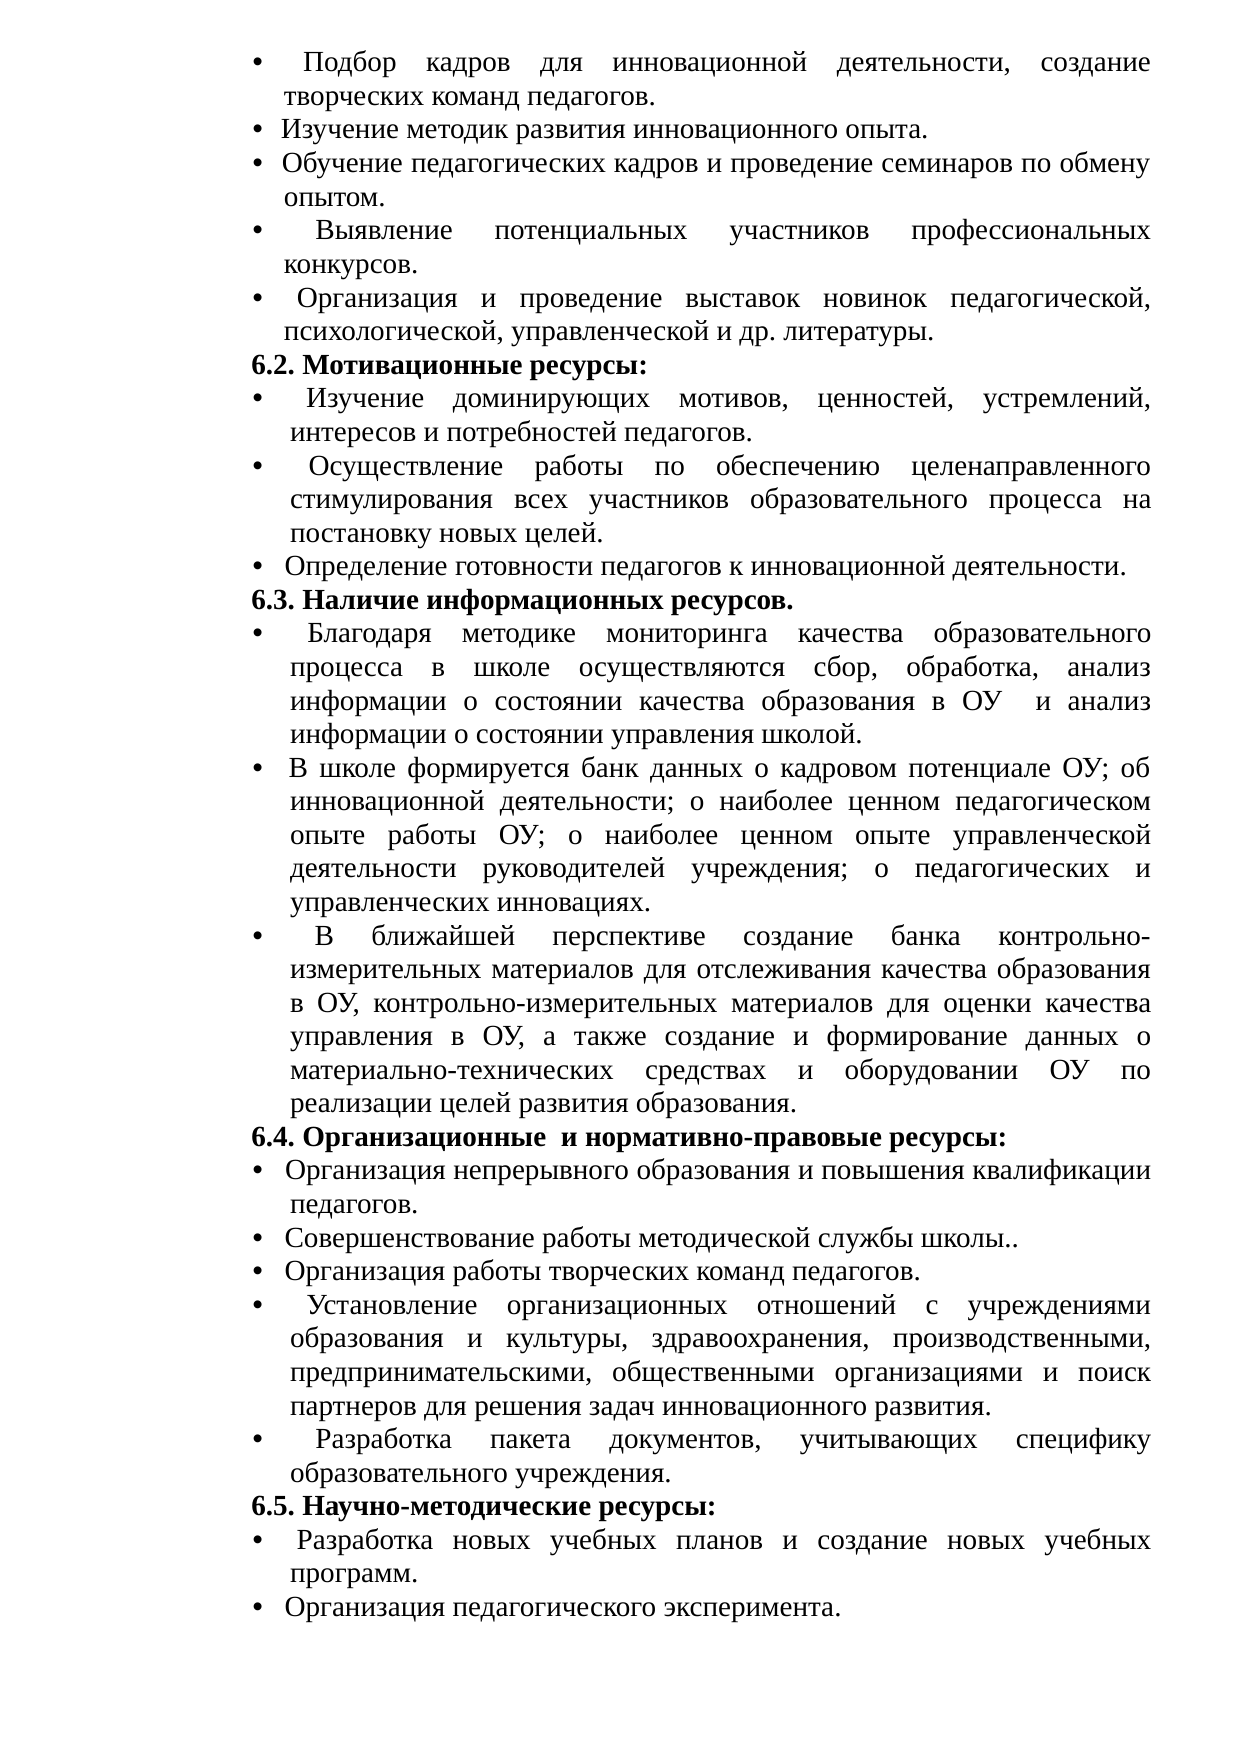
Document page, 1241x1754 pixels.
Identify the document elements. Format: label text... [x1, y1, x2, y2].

text • Совершенствование работы методической службы школы.. [252, 1219, 1152, 1253]
text 6.5. Научно-методические ресурсы: [251, 1488, 1152, 1522]
text • Выявление потенциальных участников профессиональных конкурсов. [252, 212, 1152, 279]
text • Организация непрерывного образования и повышения квалификации педагогов. [252, 1152, 1152, 1219]
text • Определение готовности педагогов к инновационной деятельности. [252, 548, 1152, 582]
text • Организация и проведение выставок новинок педагогической, психологической, управленческой и др. литературы. [252, 279, 1152, 347]
text 6.2. Мотивационные ресурсы: [251, 347, 1152, 380]
text 6.3. Наличие информационных ресурсов. [251, 582, 1152, 615]
text • Благодаря методике мониторинга качества образовательного процесса в школе осуществляются сбор, обработка, анализ информации о состоянии качества образования в ОУ и анализ информации о состоянии управления школой. [252, 615, 1152, 750]
text • Разработка новых учебных планов и создание новых учебных программ. [252, 1522, 1152, 1589]
text • Изучение методик развития инновационного опыта. [252, 112, 1152, 145]
text • Подбор кадров для инновационной деятельности, создание творческих команд педагогов. [252, 44, 1152, 112]
text • Разработка пакета документов, учитывающих специфику образовательного учреждения. [252, 1421, 1152, 1488]
text • Изучение доминирующих мотивов, ценностей, устремлений, интересов и потребностей педагогов. [252, 380, 1152, 447]
text • Установление организационных отношений с учреждениями образования и культуры, здравоохранения, производственными, предпринимательскими, общественными организациями и поиск партнеров для решения задач инновационного развития. [252, 1287, 1152, 1421]
text • Организация работы творческих команд педагогов. [252, 1253, 1152, 1287]
text • Осуществление работы по обеспечению целенаправленного стимулирования всех участников образовательного процесса на постановку новых целей. [252, 447, 1152, 548]
text 6.4. Организационные и нормативно-правовые ресурсы: [251, 1119, 1152, 1152]
text • В школе формируется банк данных о кадровом потенциале ОУ; об инновационной деятельности; о наиболее ценном педагогическом опыте работы ОУ; о наиболее ценном опыте управленческой деятельности руководителей учреждения; о педагогических и управленческих инновациях. [252, 750, 1152, 917]
text • Организация педагогического эксперимента. [252, 1589, 1152, 1623]
text • Обучение педагогических кадров и проведение семинаров по обмену опытом. [252, 145, 1152, 212]
text • В ближайшей перспективе создание банка контрольно-измерительных материалов для отслеживания качества образования в ОУ, контрольно-измерительных материалов для оценки качества управления в ОУ, а также создание и формирование данных о материально-технических средствах и оборудовании ОУ по реализации целей развития образования. [252, 917, 1152, 1119]
